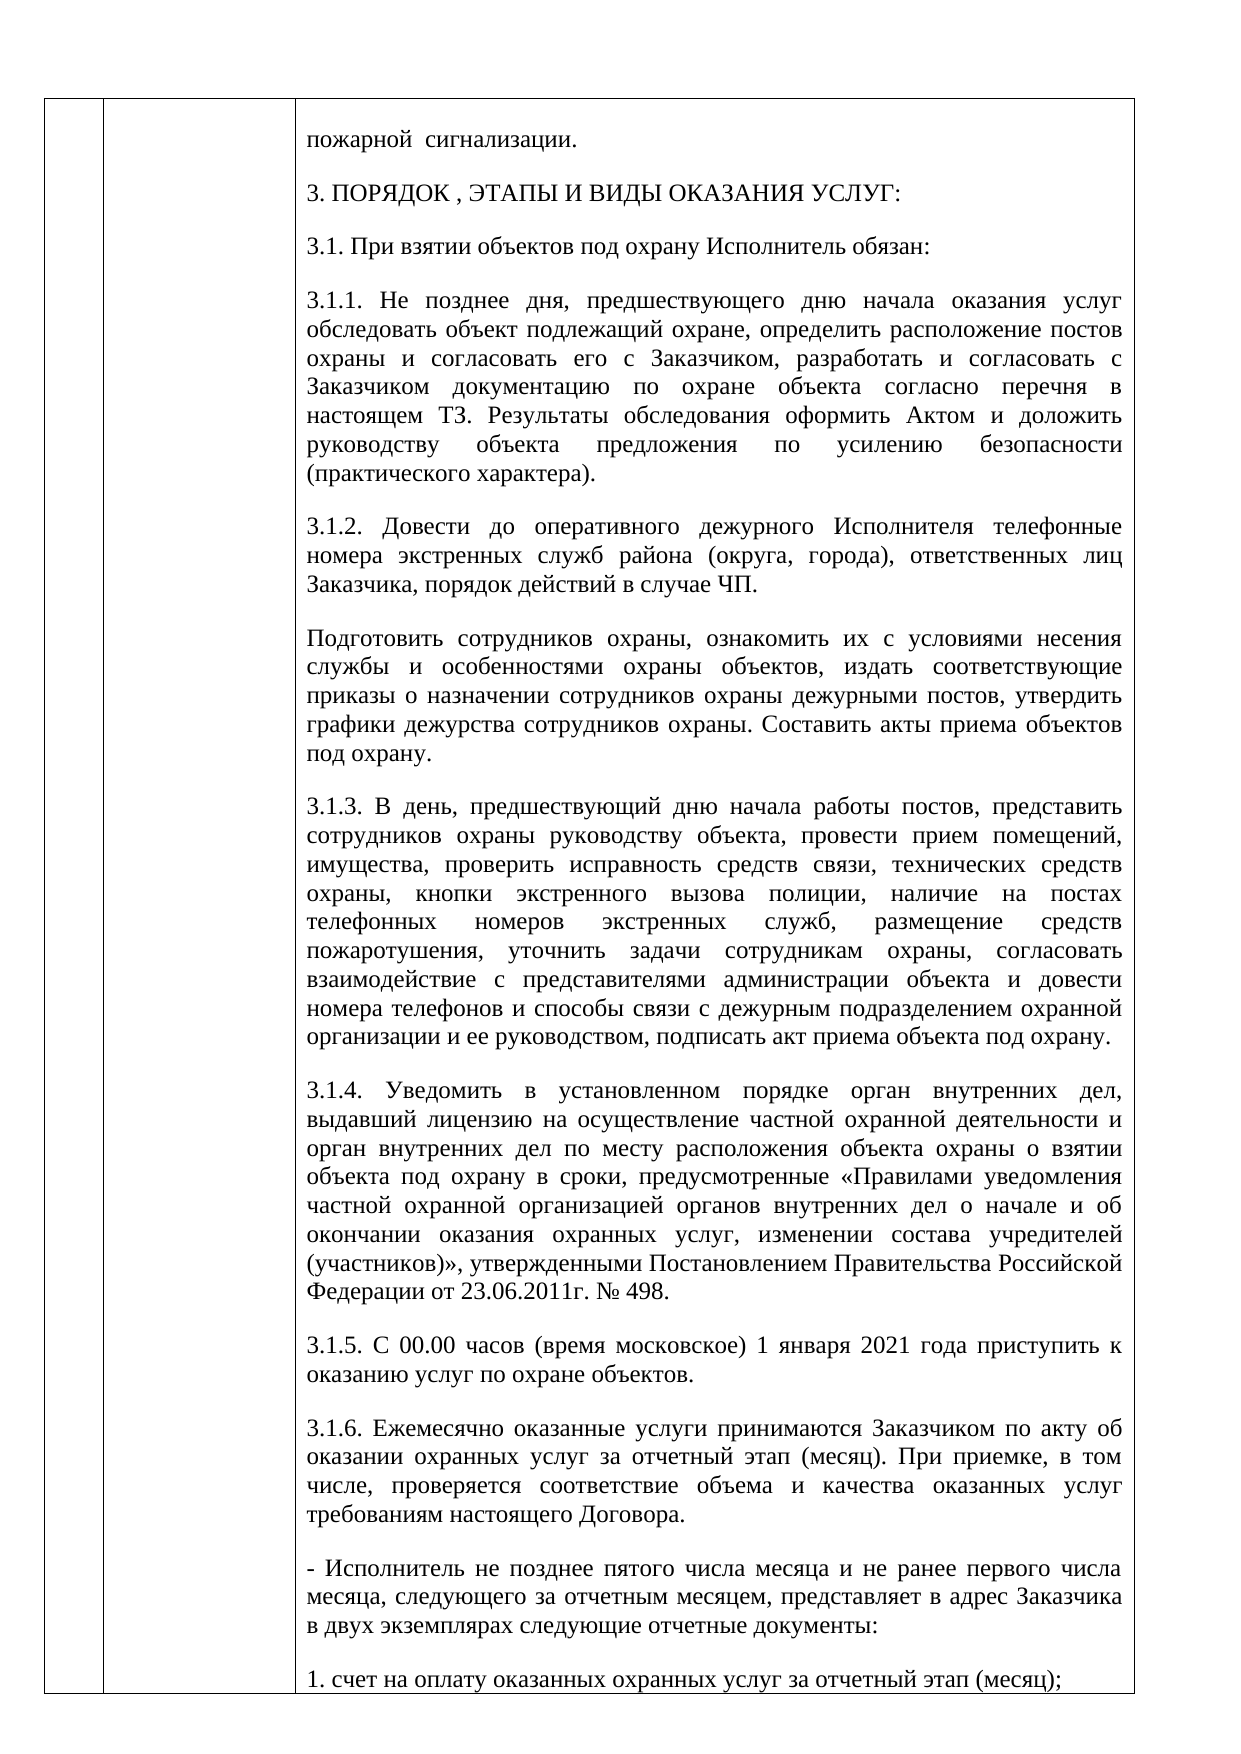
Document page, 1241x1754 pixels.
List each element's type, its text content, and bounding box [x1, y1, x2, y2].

table_cell 5 [45, 99, 103, 1693]
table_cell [296, 99, 1134, 1693]
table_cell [104, 99, 295, 1693]
